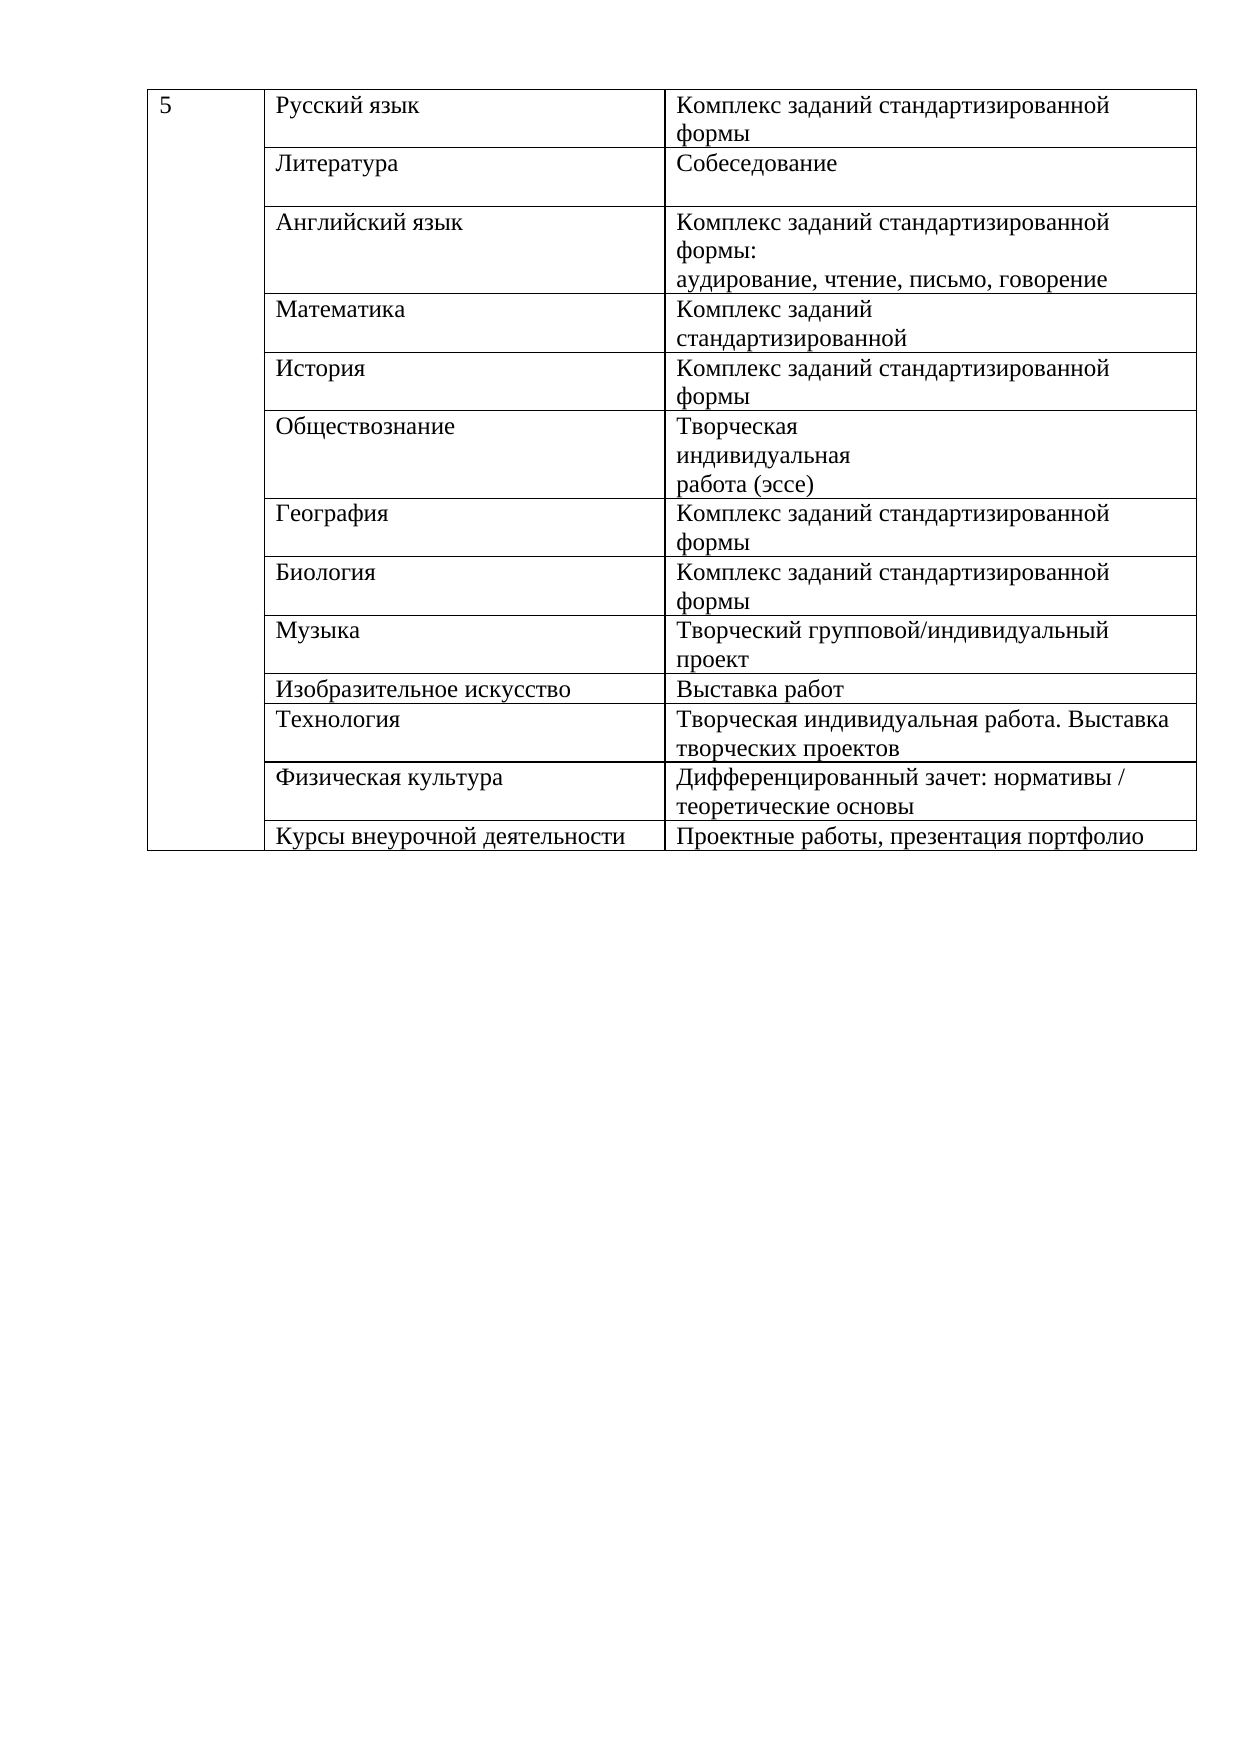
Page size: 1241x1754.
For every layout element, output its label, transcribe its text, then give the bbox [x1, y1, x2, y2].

table_cell География [265, 499, 664, 556]
table_cell Литература [265, 148, 664, 206]
table_cell Комплекс заданий стандартизированной формы [666, 90, 1196, 147]
table_cell Творческий групповой/индивидуальный проект [666, 616, 1196, 673]
table_cell Музыка [265, 616, 664, 673]
table_cell 5 [148, 90, 264, 850]
table_cell Русский язык [265, 90, 664, 147]
table_cell Творческая индивидуальная работа. Выставка творческих проектов [666, 704, 1196, 761]
table_cell Комплекс заданий стандартизированной формы [666, 499, 1196, 556]
table_cell Английский язык [265, 207, 664, 293]
table_cell Изобразительное искусство [265, 674, 664, 703]
table_cell Проектные работы, презентация портфолио [666, 821, 1196, 850]
table_cell Комплекс заданий стандартизированной формы: аудирование, чтение, письмо, говорение [666, 207, 1196, 293]
table_cell Физическая культура [265, 763, 664, 820]
table_cell Комплекс заданий стандартизированной формы [666, 557, 1196, 614]
table_cell Творческая индивидуальная работа (эссе) [666, 411, 1196, 497]
table_cell Выставка работ [666, 674, 1196, 703]
table_cell Математика [265, 294, 664, 352]
table_cell Комплекс заданий стандартизированной [666, 294, 1196, 352]
table_cell Собеседование [666, 148, 1196, 206]
table_cell Курсы внеурочной деятельности [265, 821, 664, 850]
table_cell Обществознание [265, 411, 664, 497]
table_cell История [265, 353, 664, 410]
table_cell Биология [265, 557, 664, 614]
table_cell Комплекс заданий стандартизированной формы [666, 353, 1196, 410]
table_cell Дифференцированный зачет: нормативы / теоретические основы [666, 763, 1196, 820]
table_cell Технология [265, 704, 664, 761]
